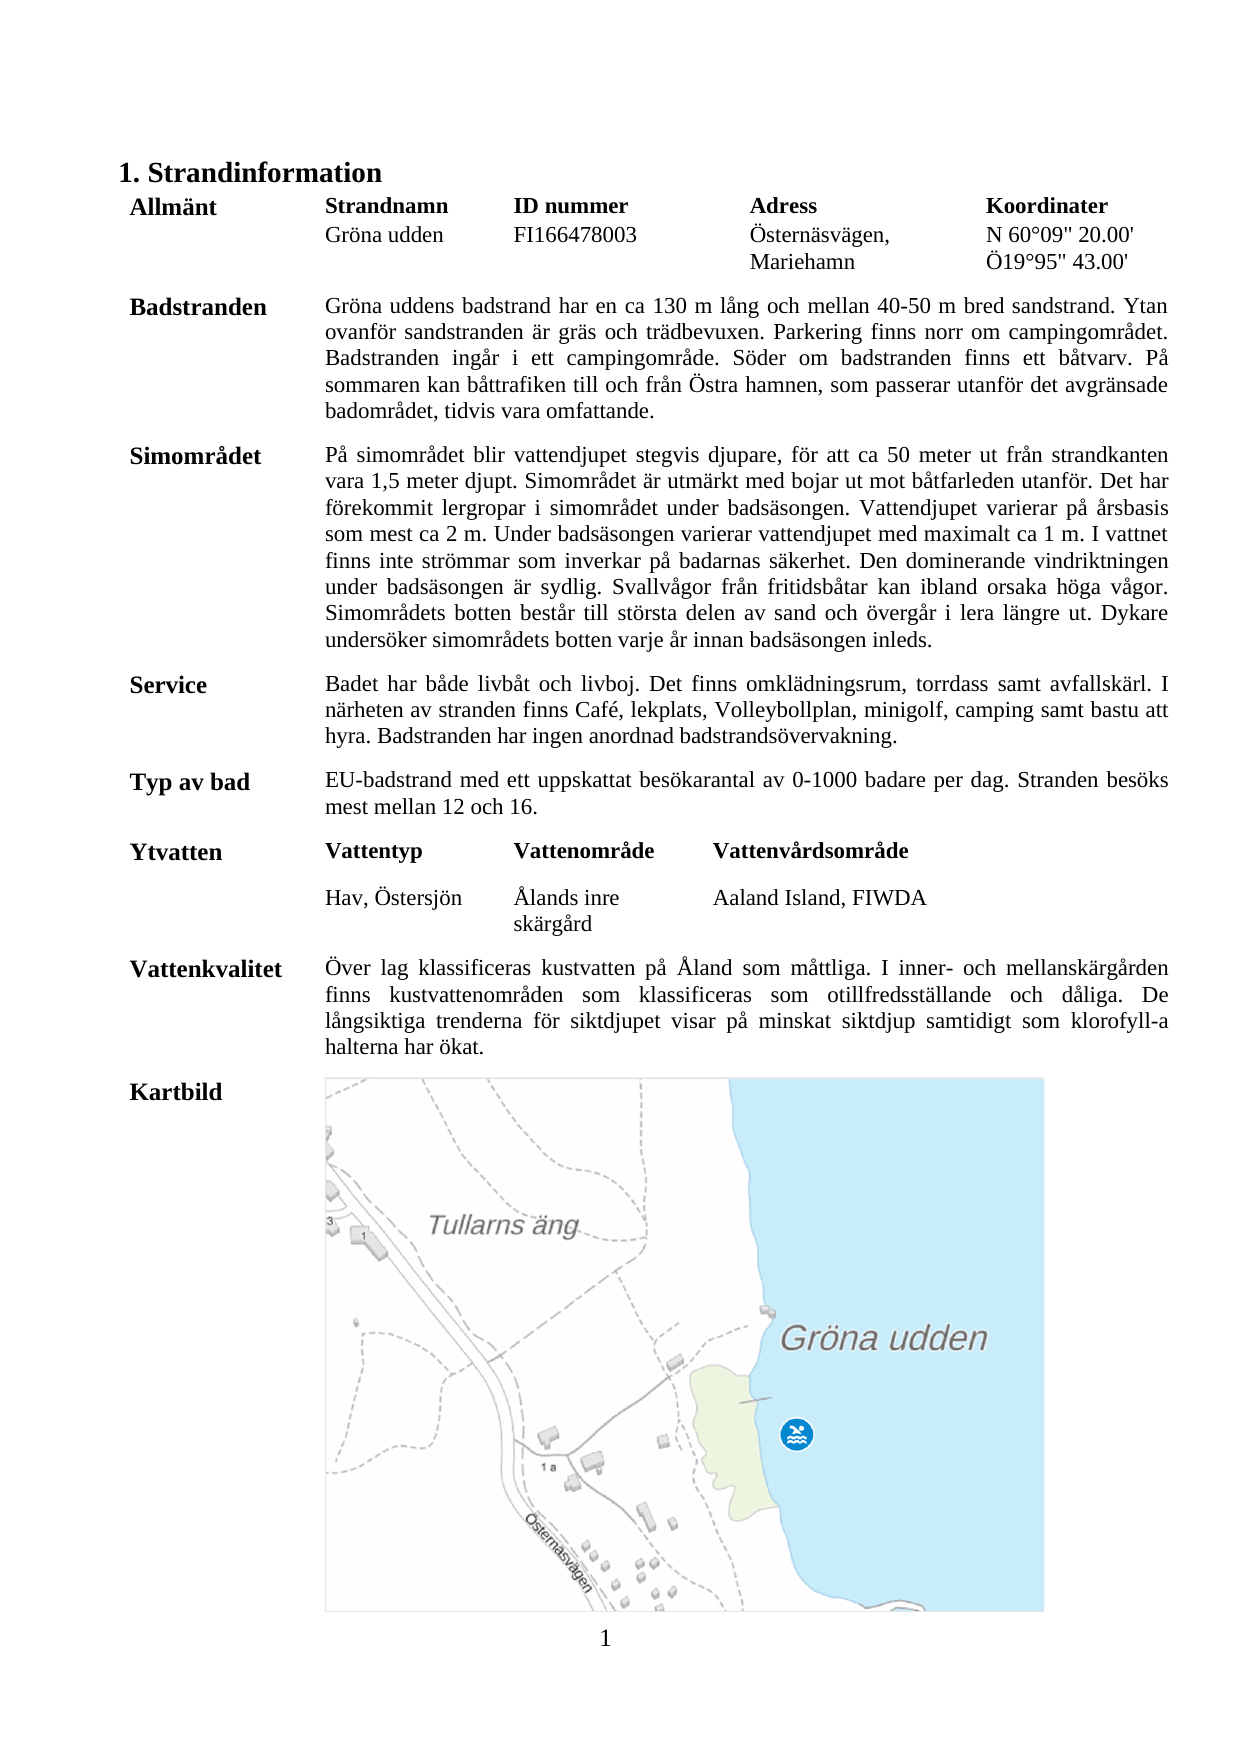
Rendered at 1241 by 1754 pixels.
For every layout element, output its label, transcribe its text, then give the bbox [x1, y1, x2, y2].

table_cell Ålands inre skärgård [502, 866, 701, 937]
table_header Adress [738, 189, 974, 221]
subtitle 1. Strandinformation [118, 156, 1093, 189]
table_header Koordinater [975, 189, 1181, 221]
table_cell På simområdet blir vattendjupet stegvis djupare, för att ca 50 meter ut från strandkanten vara 1,5 meter djupt. Simområdet är utmärkt med bojar ut mot båtfarleden utanför. Det har förekommit lergropar i simområdet under badsäsongen. Vattendjupet varierar på årsbasis som mest ca 2 m. Under badsäsongen varierar vattendjupet med maximalt ca 1 m. I vattnet finns inte strömmar som inverkar på badarnas säkerhet. Den dominerande vindriktningen under badsäsongen är sydlig. Svallvågor från fritidsbåtar kan ibland orsaka höga vågor. Simområdets botten består till största delen av sand och övergår i lera längre ut. Dykare undersöker simområdets botten varje år innan badsäsongen inleds. [314, 424, 1181, 652]
table_cell Vattenområde [502, 819, 701, 866]
table_cell Över lag klassificeras kustvatten på Åland som måttliga. I inner- och mellanskärgården finns kustvattenområden som klassificeras som otillfredsställande och dåliga. De långsiktiga trenderna för siktdjupet visar på minskat siktdjup samtidigt som klorofyll-a halterna har ökat. [314, 937, 1181, 1060]
table_header Strandnamn [314, 189, 502, 221]
table_cell Gröna udden [314, 221, 502, 274]
table_cell Kartbild [118, 1060, 313, 1612]
table_cell Badstranden [118, 274, 313, 423]
table_header ID nummer [502, 189, 738, 221]
table_cell Service [118, 652, 313, 749]
table_cell Hav, Östersjön [314, 866, 502, 937]
table_cell Gröna uddens badstrand har en ca 130 m lång och mellan 40-50 m bred sandstrand. Ytan ovanför sandstranden är gräs och trädbevuxen. Parkering finns norr om campingområdet. Badstranden ingår i ett campingområde. Söder om badstranden finns ett båtvarv. På sommaren kan båttrafiken till och från Östra hamnen, som passerar utanför det avgränsade badområdet, tidvis vara omfattande. [314, 274, 1181, 423]
table_cell FI166478003 [502, 221, 738, 274]
table_cell Vattentyp [314, 819, 502, 866]
picture [324, 1077, 1045, 1612]
table_cell Badet har både livbåt och livboj. Det finns omklädningsrum, torrdass samt avfallskärl. I närheten av stranden finns Café, lekplats, Volleybollplan, minigolf, camping samt bastu att hyra. Badstranden har ingen anordnad badstrandsövervakning. [314, 652, 1181, 749]
table_cell N 60°09" 20.00' Ö19°95" 43.00' [975, 221, 1181, 274]
table_cell Simområdet [118, 424, 313, 652]
table_cell Ytvatten [118, 819, 313, 937]
table_cell EU-badstrand med ett uppskattat besökarantal av 0-1000 badare per dag. Stranden besöks mest mellan 12 och 16. [314, 749, 1181, 819]
table_header Allmänt [118, 189, 313, 274]
table_cell [314, 1060, 1181, 1612]
table_cell Vattenvårdsområde [701, 819, 1181, 866]
table_cell Typ av bad [118, 749, 313, 819]
table_cell Aaland Island, FIWDA [701, 866, 1181, 937]
table_cell Östernäsvägen, Mariehamn [738, 221, 974, 274]
table_cell Vattenkvalitet [118, 937, 313, 1060]
